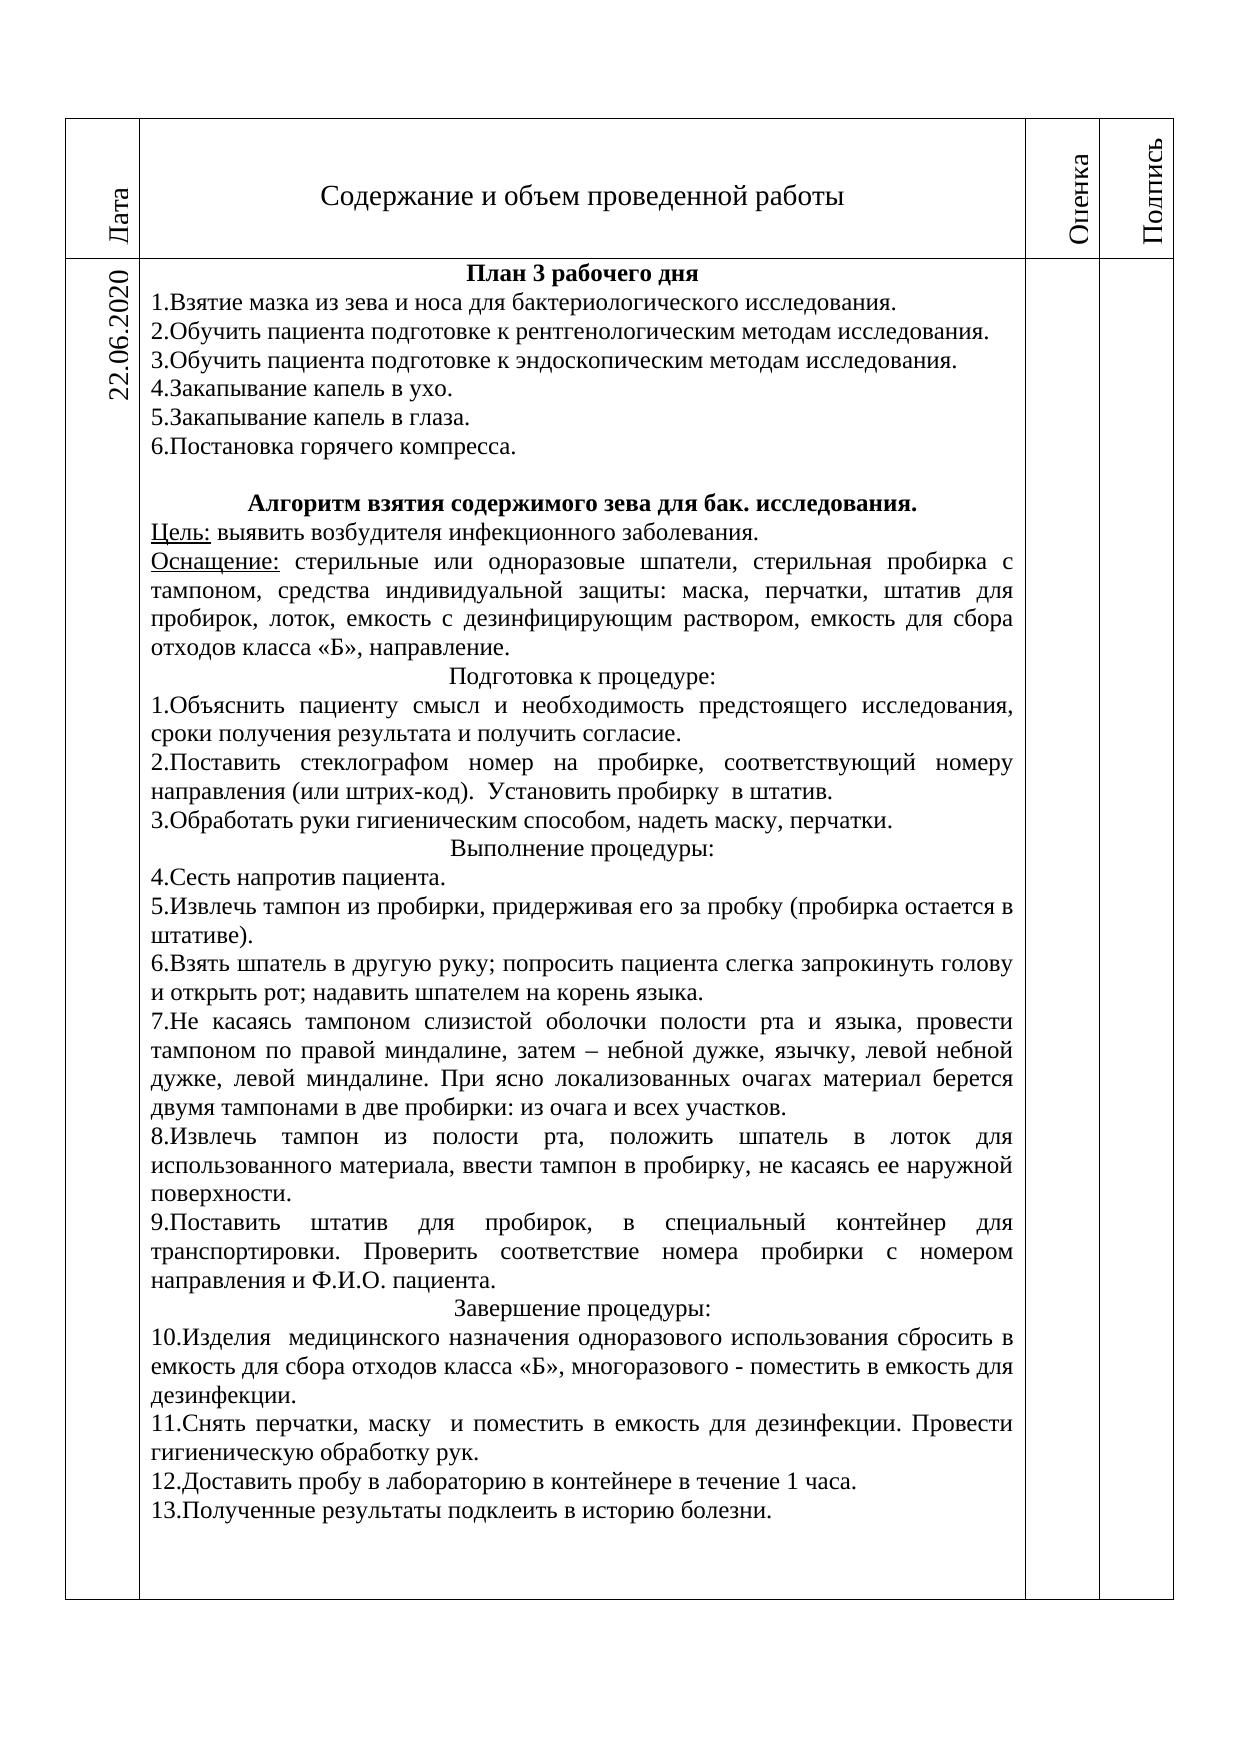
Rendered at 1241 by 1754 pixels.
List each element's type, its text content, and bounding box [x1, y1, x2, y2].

table_cell 22.06.2020 [66, 259, 139, 1599]
table_cell [1026, 259, 1099, 1599]
table_header Дата [66, 119, 139, 257]
table_cell План 3 рабочего дня 1.Взятие мазка из зева и носа для бактериологического исследования. 2.Обучить пациента подготовке к рентгенологическим методам исследования. 3.Обучить пациента подготовке к эндоскопическим методам исследования. 4.Закапывание капель в ухо. 5.Закапывание капель в глаза. 6.Постановка горячего компресса. Алгоритм взятия содержимого зева для бак. исследования. Цель: выявить возбудителя инфекционного заболевания. Оснащение: стерильные или одноразовые шпатели, стерильная пробирка с тампоном, средства индивидуальной защиты: маска, перчатки, штатив для пробирок, лоток, емкость с дезинфицирующим раствором, емкость для сбора отходов класса «Б», направление. Подготовка к процедуре: 1.Объяснить пациенту смысл и необходимость предстоящего исследования, сроки получения результата и получить согласие. 2.Поставить стеклографом номер на пробирке, соответствующий номеру направления (или штрих-код). Установить пробирку в штатив. 3.Обработать руки гигиеническим способом, надеть маску, перчатки. Выполнение процедуры: 4.Сесть напротив пациента. 5.Извлечь тампон из пробирки, придерживая его за пробку (пробирка остается в штативе). 6.Взять шпатель в другую руку; попросить пациента слегка запрокинуть голову и открыть рот; надавить шпателем на корень языка. 7.Не касаясь тампоном слизистой оболочки полости рта и языка, провести тампоном по правой миндалине, затем – небной дужке, язычку, левой небной дужке, левой миндалине. При ясно локализованных очагах материал берется двумя тампонами в две пробирки: из очага и всех участков. 8.Извлечь тампон из полости рта, положить шпатель в лоток для использованного материала, ввести тампон в пробирку, не касаясь ее наружной поверхности. 9.Поставить штатив для пробирок, в специальный контейнер для транспортировки. Проверить соответствие номера пробирки с номером направления и Ф.И.О. пациента. Завершение процедуры: 10.Изделия медицинского назначения одноразового использования сбросить в емкость для сбора отходов класса «Б», многоразового - поместить в емкость для дезинфекции. 11.Снять перчатки, маску и поместить в емкость для дезинфекции. Провести гигиеническую обработку рук. 12.Доставить пробу в лабораторию в контейнере в течение 1 часа. 13.Полученные результаты подклеить в историю болезни. [140, 259, 1025, 1599]
table_header Содержание и объем проведенной работы [140, 119, 1025, 257]
table_header Подпись [1100, 119, 1173, 257]
table_header Оценка [1026, 119, 1099, 257]
table_cell [1100, 259, 1173, 1599]
